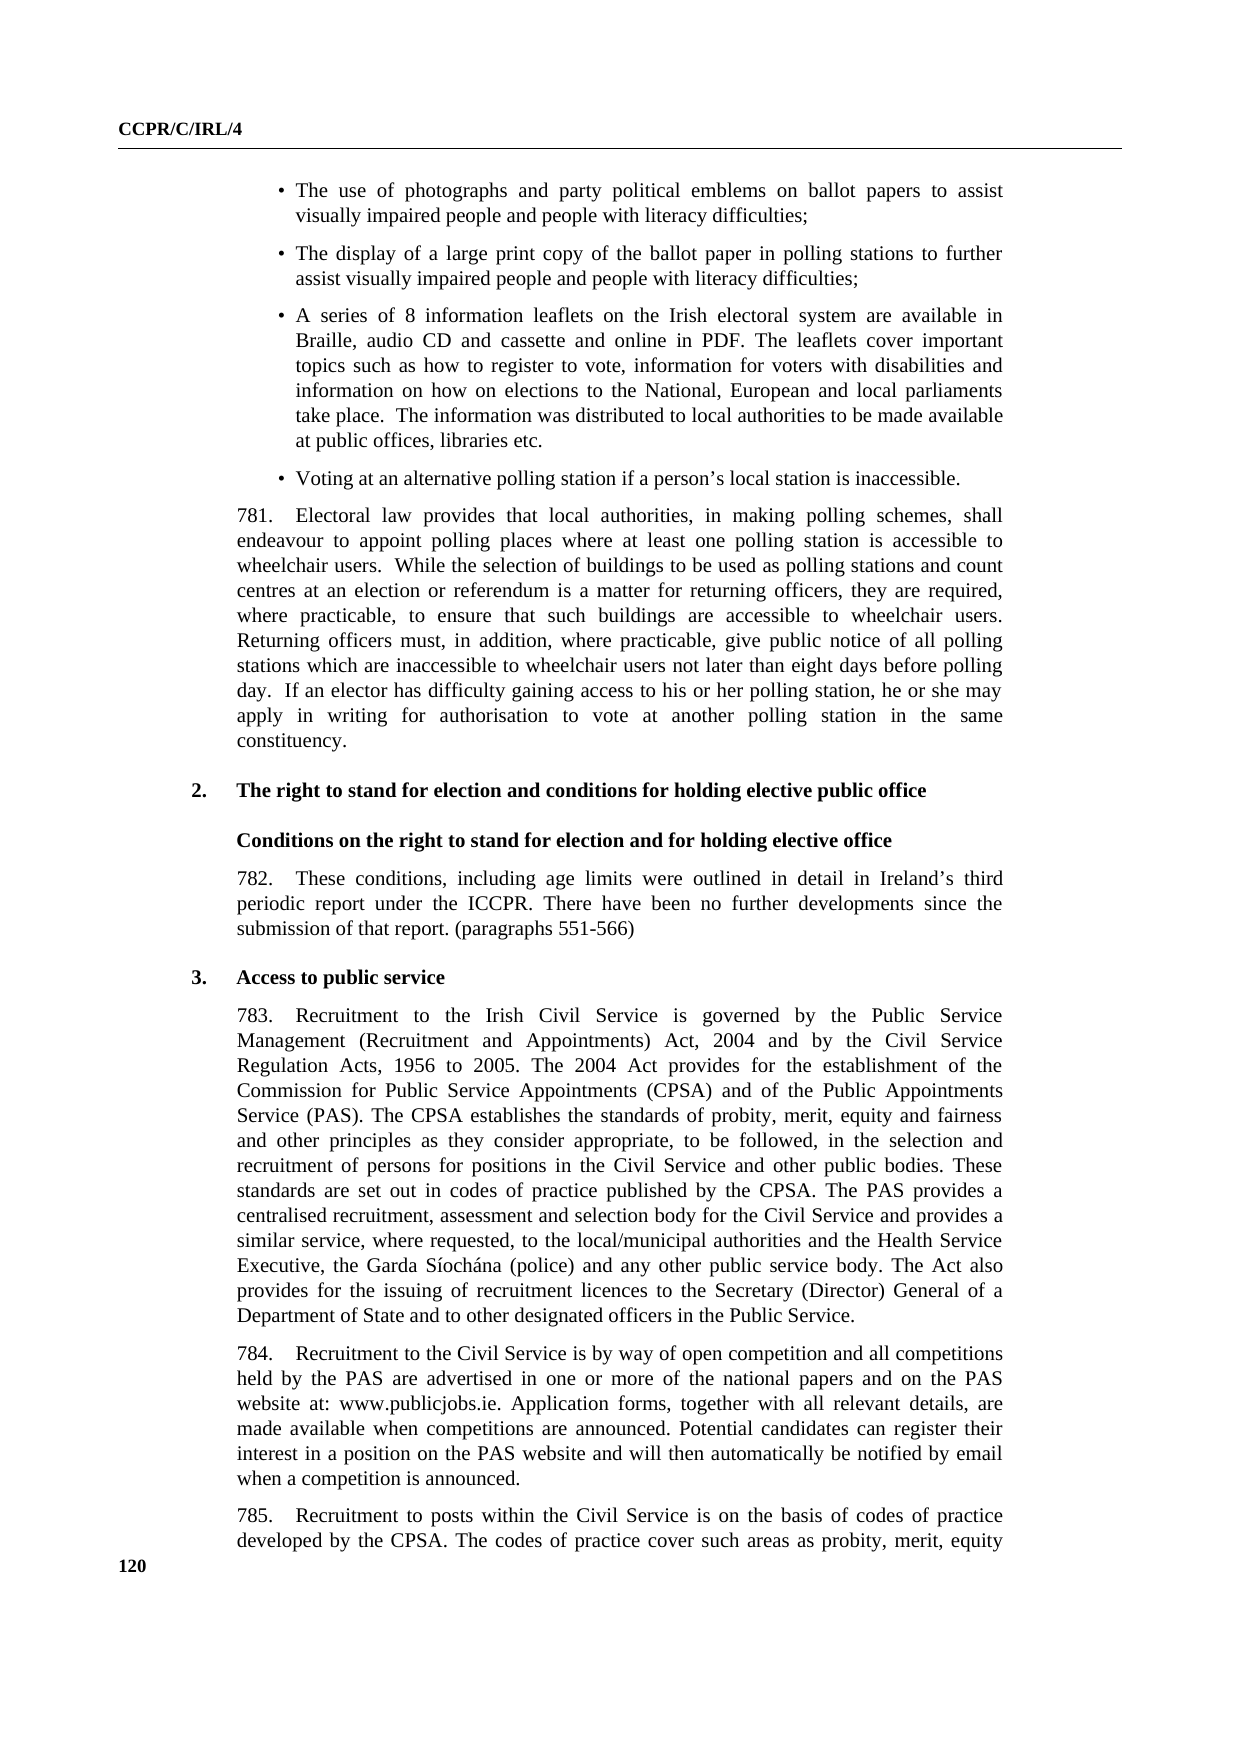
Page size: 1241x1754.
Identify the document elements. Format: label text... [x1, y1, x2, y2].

text 2. The right to stand for election and conditions for holding elective public office [118, 777, 1004, 802]
text 782. These conditions, including age limits were outlined in detail in Ireland’s third periodic report under the ICCPR. There have been no further developments since the submission of that report. (paragraphs 551-566) [237, 865, 1004, 940]
list • The display of a large print copy of the ballot paper in polling stations to further assist visually impaired people and people with literacy difficulties; [278, 240, 1004, 290]
text 783. Recruitment to the Irish Civil Service is governed by the Public Service Management (Recruitment and Appointments) Act, 2004 and by the Civil Service Regulation Acts, 1956 to 2005. The 2004 Act provides for the establishment of the Commission for Public Service Appointments (CPSA) and of the Public Appointments Service (PAS). The CPSA establishes the standards of probity, merit, equity and fairness and other principles as they consider appropriate, to be followed, in the selection and recruitment of persons for positions in the Civil Service and other public bodies. These standards are set out in codes of practice published by the CPSA. The PAS provides a centralised recruitment, assessment and selection body for the Civil Service and provides a similar service, where requested, to the local/municipal authorities and the Health Service Executive, the Garda Síochána (police) and any other public service body. The Act also provides for the issuing of recruitment licences to the Secretary (Director) General of a Department of State and to other designated officers in the Public Service. [237, 1002, 1004, 1327]
text 781. Electoral law provides that local authorities, in making polling schemes, shall endeavour to appoint polling places where at least one polling station is accessible to wheelchair users. While the selection of buildings to be used as polling stations and count centres at an election or referendum is a matter for returning officers, they are required, where practicable, to ensure that such buildings are accessible to wheelchair users. Returning officers must, in addition, where practicable, give public notice of all polling stations which are inaccessible to wheelchair users not later than eight days before polling day. If an elector has difficulty gaining access to his or her polling station, he or she may apply in writing for authorisation to vote at another polling station in the same constituency. [237, 502, 1004, 752]
text Conditions on the right to stand for election and for holding elective office [118, 827, 1004, 852]
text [237, 1502, 1004, 1552]
text 784. Recruitment to the Civil Service is by way of open competition and all competitions held by the PAS are advertised in one or more of the national papers and on the PAS website at: www.publicjobs.ie. Application forms, together with all relevant details, are made available when competitions are announced. Potential candidates can register their interest in a position on the PAS website and will then automatically be notified by email when a competition is announced. [237, 1340, 1004, 1490]
list • The use of photographs and party political emblems on ballot papers to assist visually impaired people and people with literacy difficulties; [278, 177, 1004, 227]
list • Voting at an alternative polling station if a person’s local station is inaccessible. [278, 465, 1004, 490]
text 3. Access to public service [118, 965, 1004, 990]
list • A series of 8 information leaflets on the Irish electoral system are available in Braille, audio CD and cassette and online in PDF. The leaflets cover important topics such as how to register to vote, information for voters with disabilities and information on how on elections to the National, European and local parliaments take place. The information was distributed to local authorities to be made available at public offices, libraries etc. [278, 302, 1004, 452]
